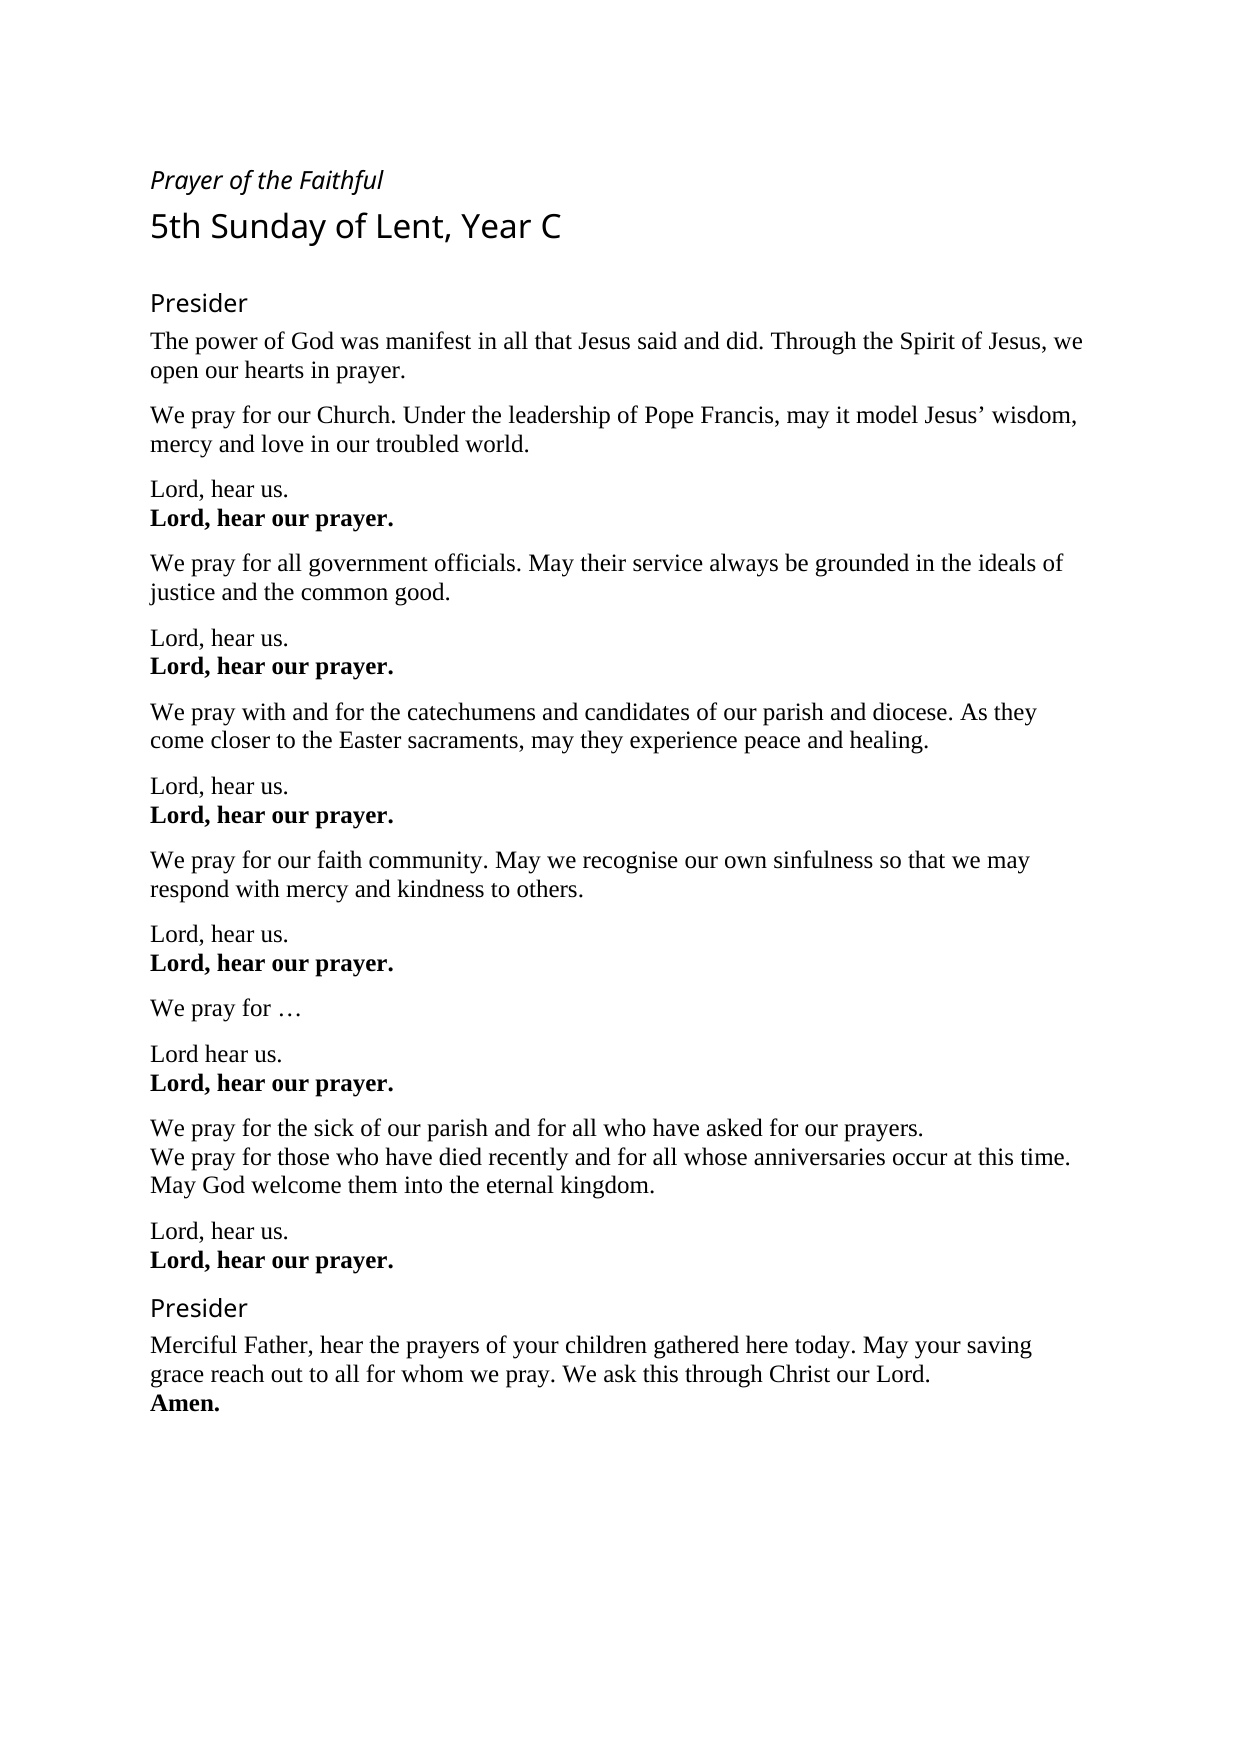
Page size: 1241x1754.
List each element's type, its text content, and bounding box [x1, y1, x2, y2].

text Merciful Father, hear the prayers of your children gathered here today. May your saving grace reach out to all for whom we pray. We ask this through Christ our Lord. Amen. [150, 1331, 1090, 1417]
subtitle Presider [150, 286, 1090, 320]
text We pray with and for the catechumens and candidates of our parish and diocese. As they come closer to the Easter sacraments, may they experience peace and healing. [150, 697, 1090, 754]
text We pray for … [150, 993, 1090, 1022]
subtitle 5th Sunday of Lent, Year C [150, 203, 1090, 248]
text Lord, hear us. Lord, hear our prayer. [150, 623, 1090, 680]
text Lord, hear us. Lord, hear our prayer. [150, 771, 1090, 828]
subtitle Presider [150, 1290, 1090, 1324]
text Lord, hear us. Lord, hear our prayer. [150, 919, 1090, 977]
text Lord, hear us. Lord, hear our prayer. [150, 1216, 1090, 1273]
text We pray for all government officials. May their service always be grounded in the ideals of justice and the common good. [150, 548, 1090, 606]
subtitle Prayer of the Faithful [150, 162, 1090, 197]
text We pray for our Church. Under the leadership of Pope Francis, may it model Jesus’ wisdom, mercy and love in our troubled world. [150, 400, 1090, 458]
text Lord, hear us. Lord, hear our prayer. [150, 474, 1090, 532]
text The power of God was manifest in all that Jesus said and did. Through the Spirit of Jesus, we open our hearts in prayer. [150, 326, 1090, 383]
text Lord hear us. Lord, hear our prayer. [150, 1039, 1090, 1096]
text We pray for the sick of our parish and for all who have asked for our prayers. We pray for those who have died recently and for all whose anniversaries occur at this time. May God welcome them into the eternal kingdom. [150, 1113, 1090, 1199]
text We pray for our faith community. May we recognise our own sinfulness so that we may respond with mercy and kindness to others. [150, 845, 1090, 903]
